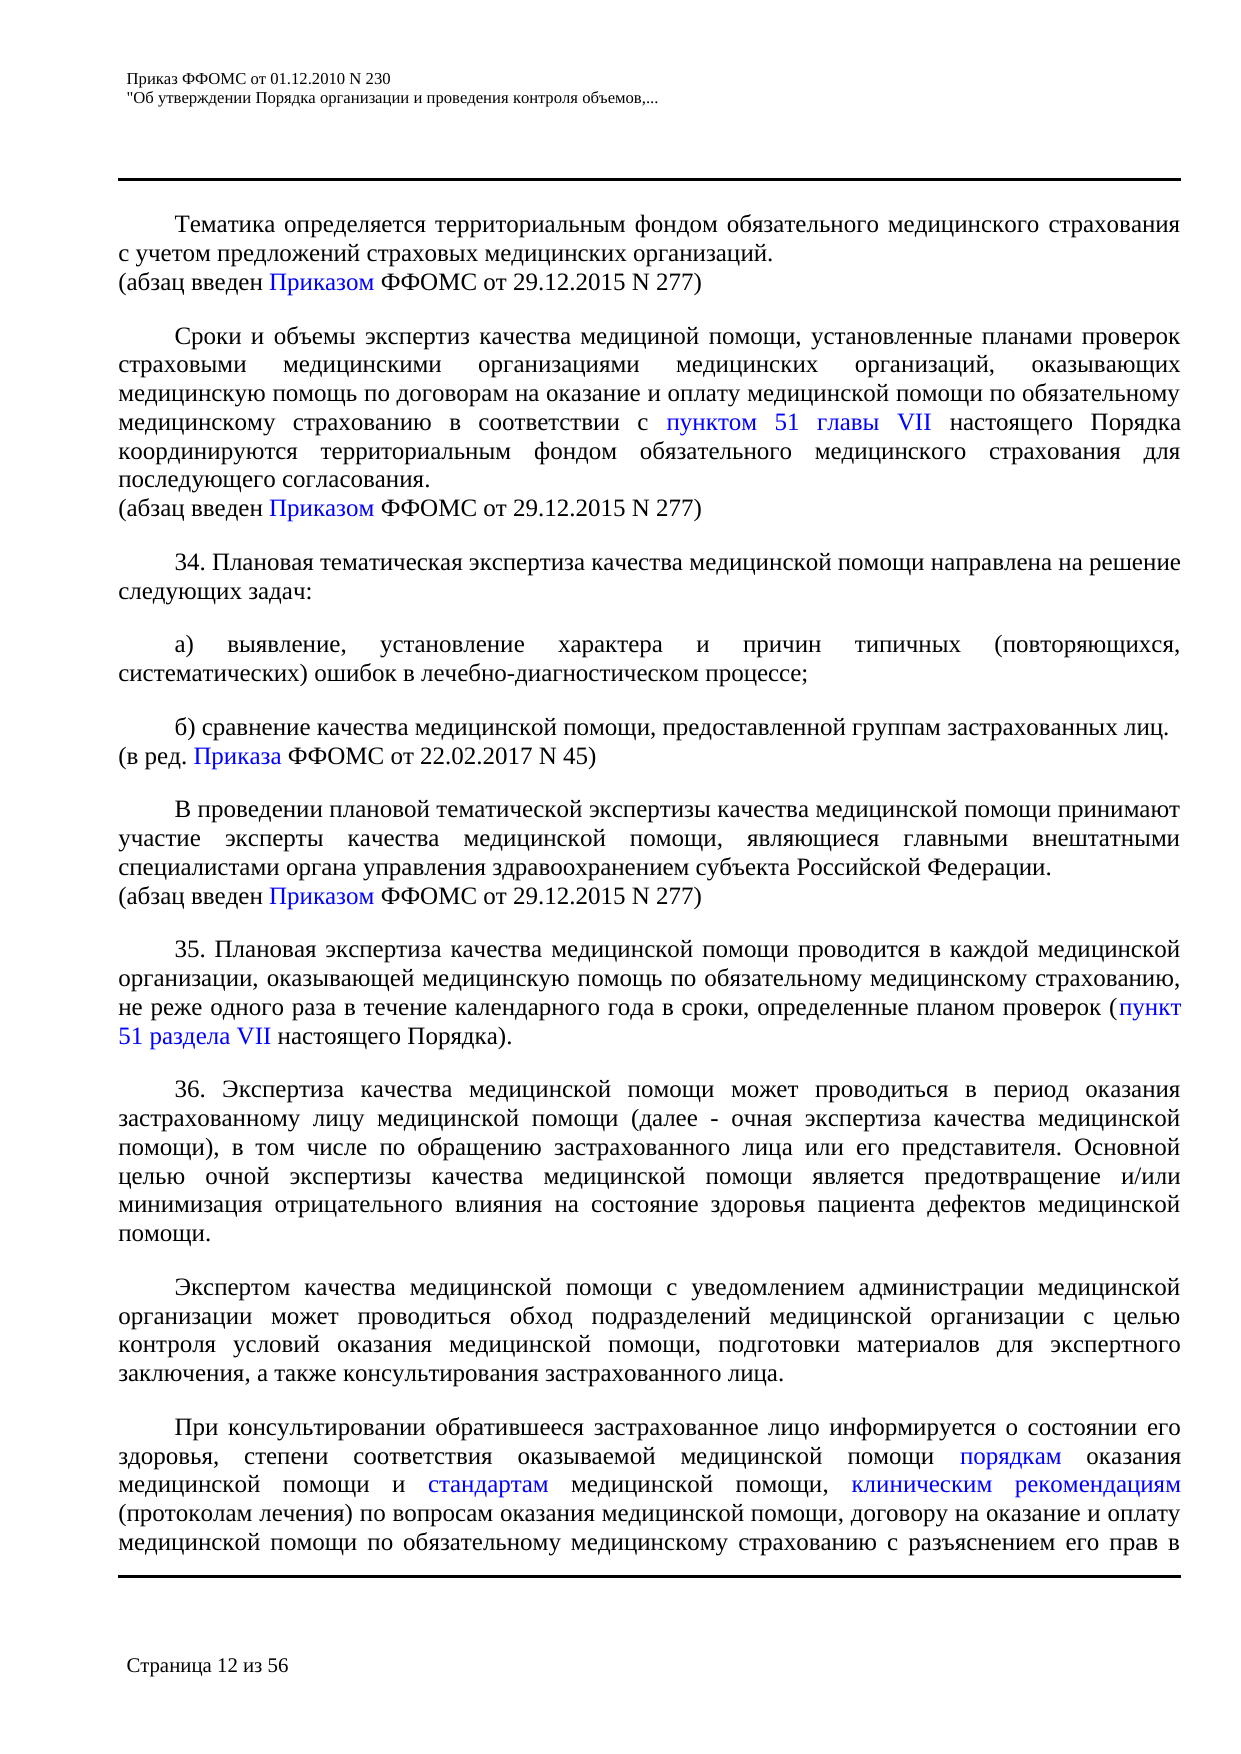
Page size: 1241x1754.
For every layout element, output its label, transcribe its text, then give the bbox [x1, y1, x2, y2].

text (абзац введен Приказом ФФОМС от 29.12.2015 N 277) [118, 881, 1181, 909]
text (абзац введен Приказом ФФОМС от 29.12.2015 N 277) [118, 267, 1181, 296]
text (абзац введен Приказом ФФОМС от 29.12.2015 N 277) [118, 493, 1181, 522]
text В проведении плановой тематической экспертизы качества медицинской помощи принимают участие эксперты качества медицинской помощи, являющиеся главными внештатными специалистами органа управления здравоохранением субъекта Российской Федерации. [118, 794, 1181, 881]
text Экспертом качества медицинской помощи с уведомлением администрации медицинской организации может проводиться обход подразделений медицинской организации с целью контроля условий оказания медицинской помощи, подготовки материалов для экспертного заключения, а также консультирования застрахованного лица. [118, 1272, 1181, 1387]
text 35. Плановая экспертиза качества медицинской помощи проводится в каждой медицинской организации, оказывающей медицинскую помощь по обязательному медицинскому страхованию, не реже одного раза в течение календарного года в сроки, определенные планом проверок (пункт 51 раздела VII настоящего Порядка). [118, 934, 1181, 1049]
text Тематика определяется территориальным фондом обязательного медицинского страхования с учетом предложений страховых медицинских организаций. [118, 209, 1181, 267]
text Сроки и объемы экспертиз качества медициной помощи, установленные планами проверок страховыми медицинскими организациями медицинских организаций, оказывающих медицинскую помощь по договорам на оказание и оплату медицинской помощи по обязательному медицинскому страхованию в соответствии с пунктом 51 главы VII настоящего Порядка координируются территориальным фондом обязательного медицинского страхования для последующего согласования. [118, 321, 1181, 493]
text (в ред. Приказа ФФОМС от 22.02.2017 N 45) [118, 741, 1181, 769]
text 36. Экспертиза качества медицинской помощи может проводиться в период оказания застрахованному лицу медицинской помощи (далее - очная экспертиза качества медицинской помощи), в том числе по обращению застрахованного лица или его представителя. Основной целью очной экспертизы качества медицинской помощи является предотвращение и/или минимизация отрицательного влияния на состояние здоровья пациента дефектов медицинской помощи. [118, 1074, 1181, 1247]
text а) выявление, установление характера и причин типичных (повторяющихся, систематических) ошибок в лечебно-диагностическом процессе; [118, 629, 1181, 687]
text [118, 1412, 1181, 1556]
text б) сравнение качества медицинской помощи, предоставленной группам застрахованных лиц. [118, 712, 1181, 741]
text 34. Плановая тематическая экспертиза качества медицинской помощи направлена на решение следующих задач: [118, 547, 1181, 604]
